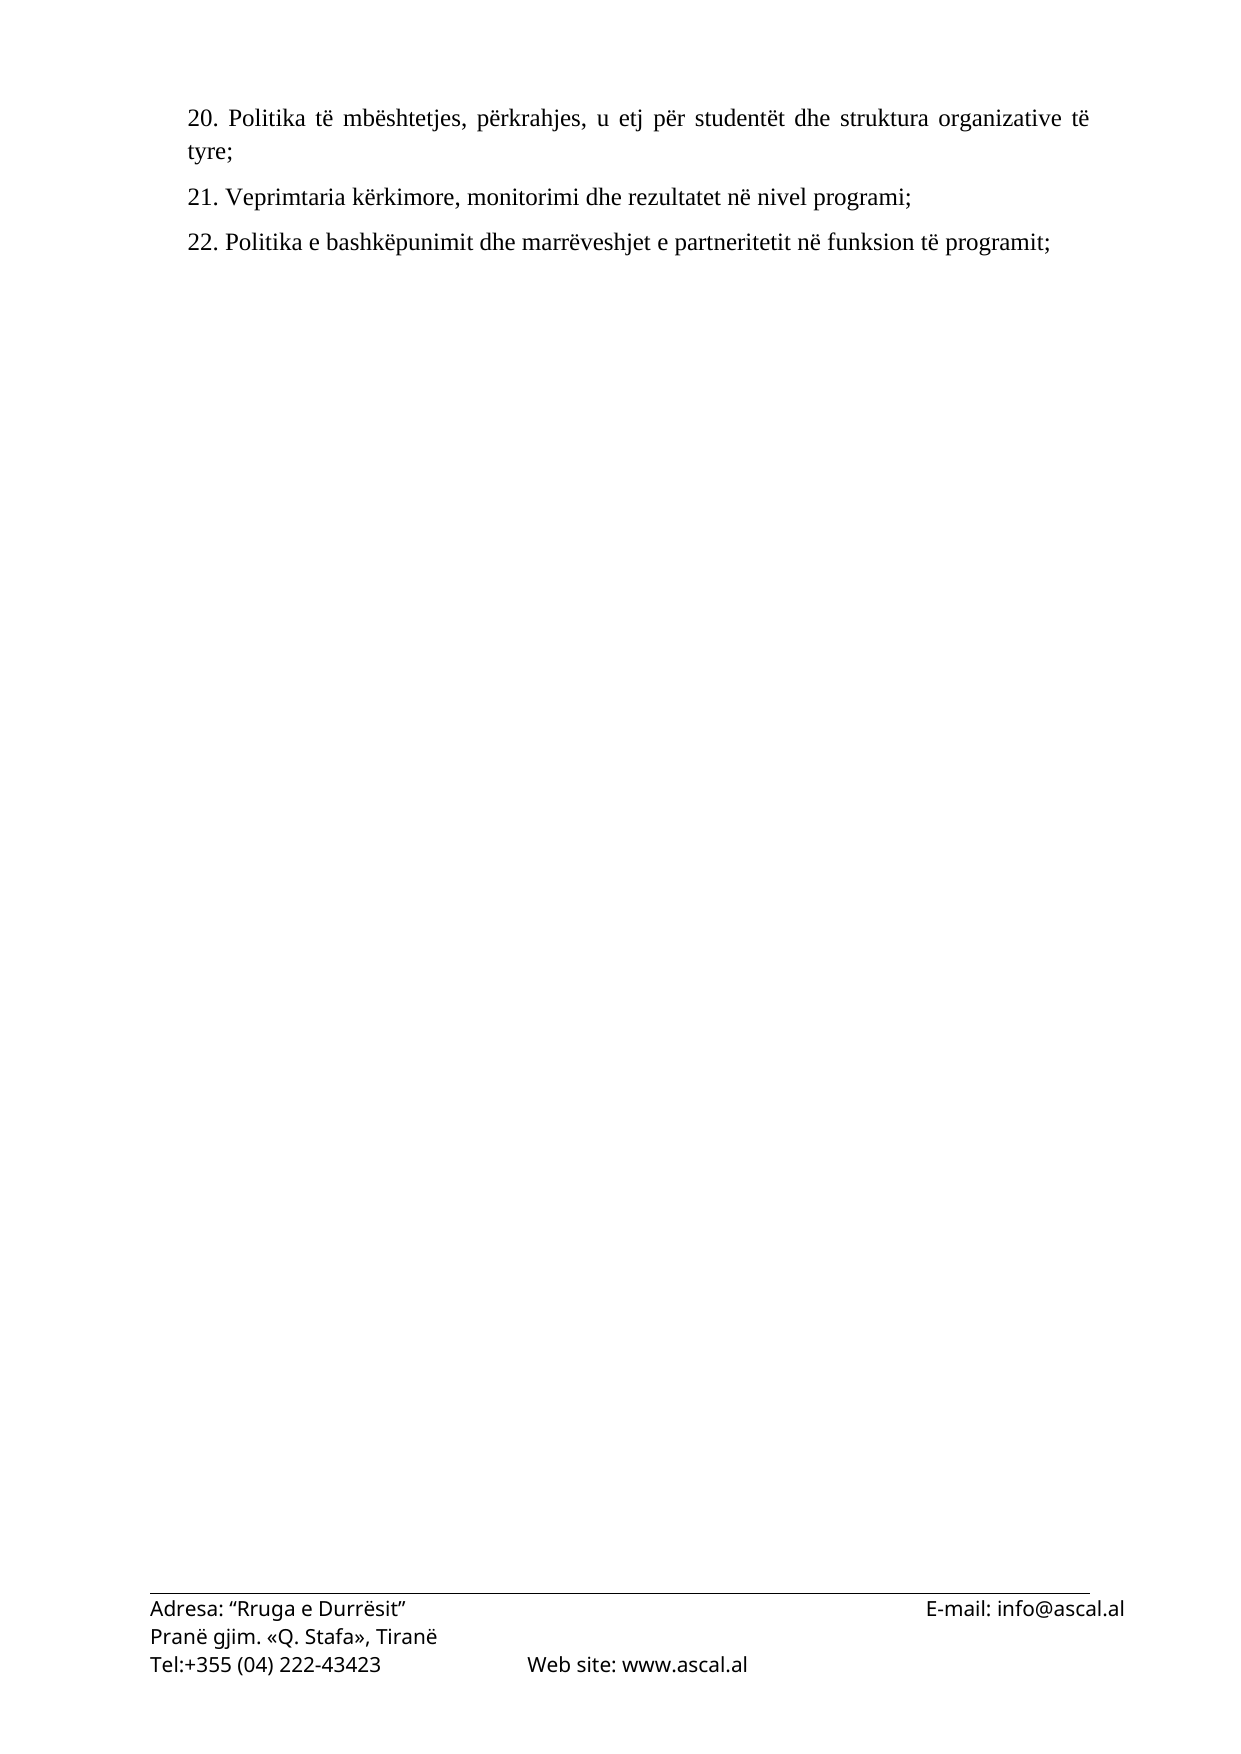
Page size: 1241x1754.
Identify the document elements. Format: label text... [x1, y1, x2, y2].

text 20. Politika të mbështetjes, përkrahjes, u etj për studentët dhe struktura organizative të tyre; [187, 103, 1090, 165]
text 21. Veprimtaria kërkimore, monitorimi dhe rezultatet në nivel programi; [187, 182, 1090, 211]
text 22. Politika e bashkëpunimit dhe marrëveshjet e partneritetit në funksion të programit; [187, 227, 1090, 256]
